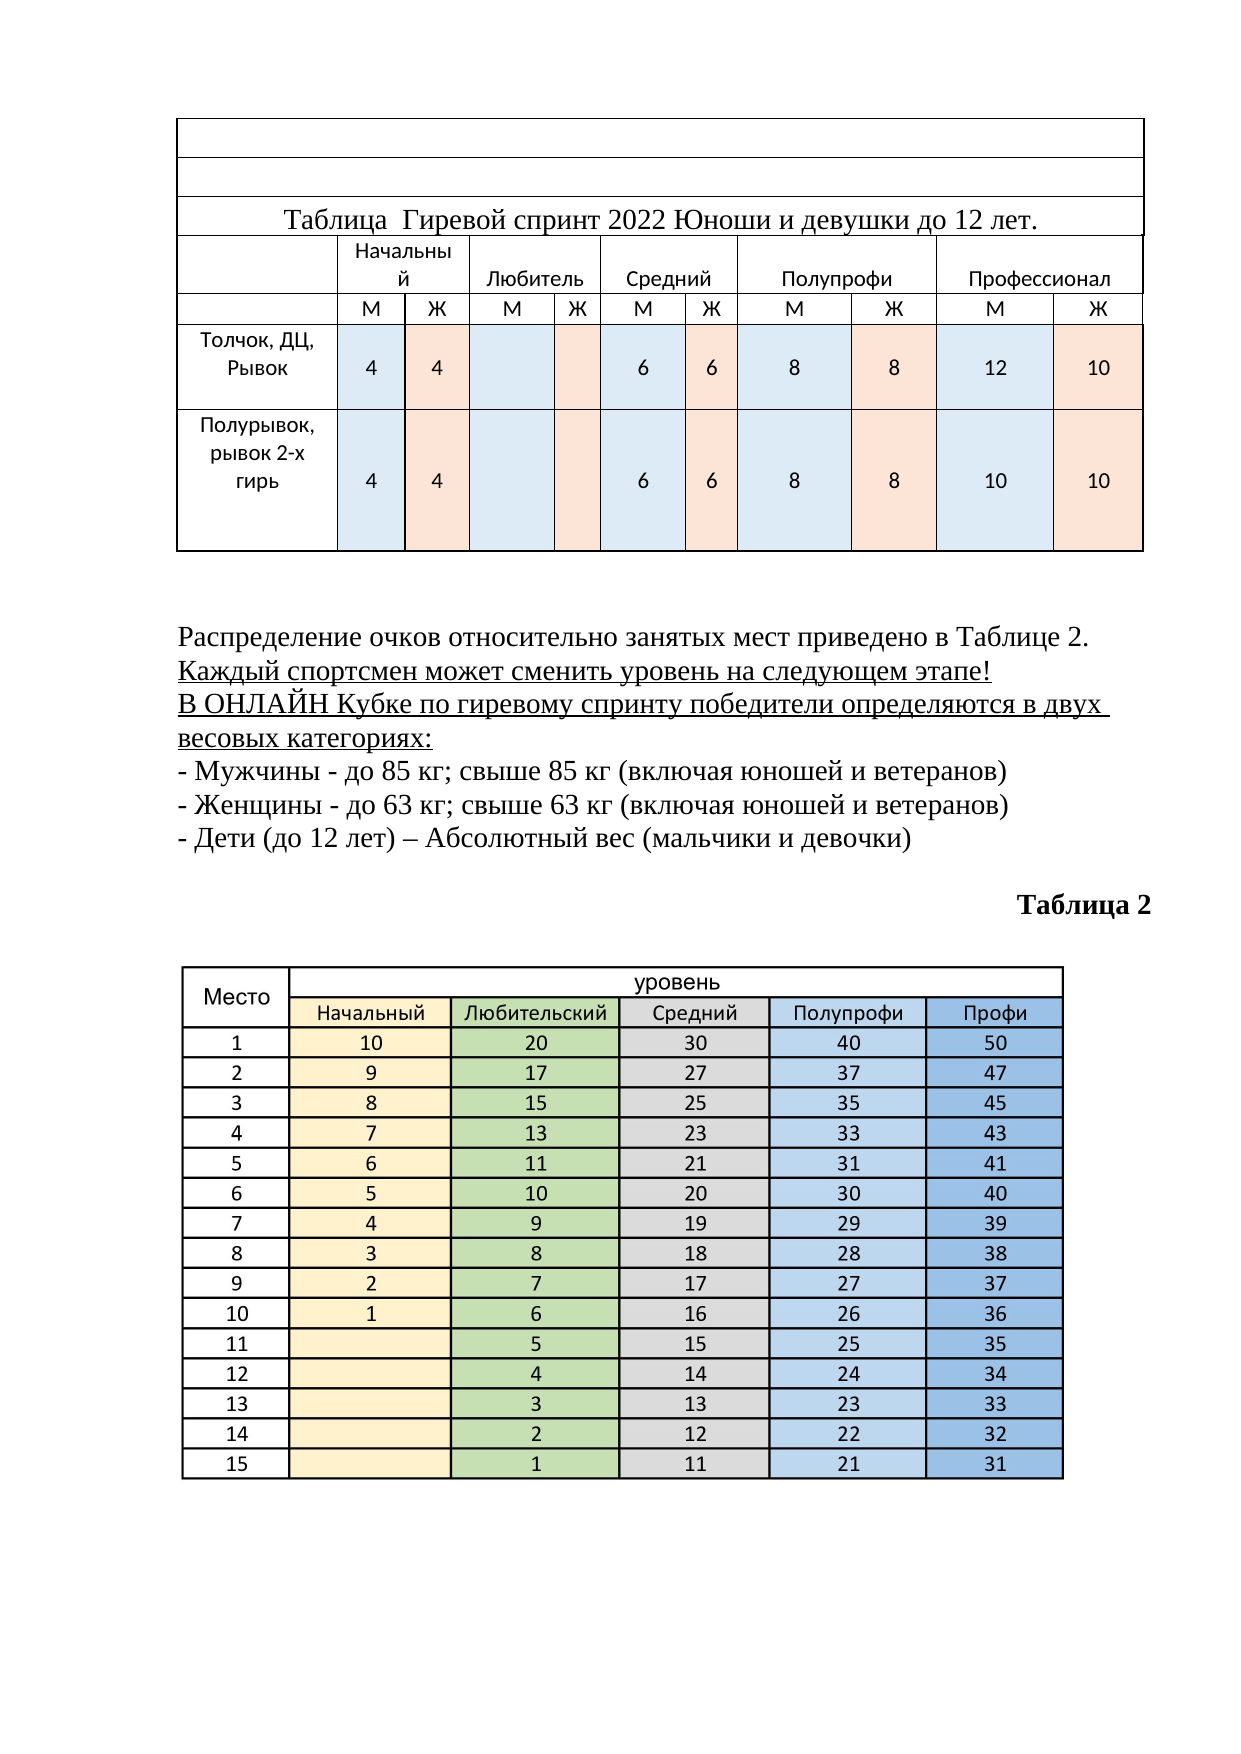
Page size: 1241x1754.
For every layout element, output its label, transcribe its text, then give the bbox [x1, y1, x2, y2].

text - Дети (до 12 лет) – Абсолютный вес (мальчики и девочки) [177, 820, 1152, 854]
table_cell 4 [338, 410, 404, 550]
table_cell 10 [937, 410, 1053, 550]
table_cell М [738, 294, 851, 324]
table_cell 10 [1054, 410, 1142, 550]
table_cell [470, 325, 554, 409]
picture [175, 960, 1066, 1486]
text - Мужчины - до 85 кг; свыше 85 кг (включая юношей и ветеранов) [177, 753, 1152, 787]
table_cell [555, 325, 600, 409]
text Таблица 2 [177, 887, 1152, 921]
table_cell [178, 294, 337, 324]
table_cell [178, 236, 337, 292]
table_cell Средний [601, 236, 737, 292]
table_cell [178, 158, 1143, 196]
table_cell 6 [601, 325, 685, 409]
table_cell Ж [686, 294, 737, 324]
table_cell 12 [937, 325, 1053, 409]
text Каждый спортсмен может сменить уровень на следующем этапе! [177, 653, 1152, 686]
text Распределение очков относительно занятых мест приведено в Таблице 2. [177, 619, 1152, 653]
table_cell Толчок, ДЦ, Рывок [178, 325, 337, 409]
table_cell Профессионал [937, 236, 1142, 292]
text - Женщины - до 63 кг; свыше 63 кг (включая юношей и ветеранов) [177, 787, 1152, 820]
table_cell Ж [1054, 294, 1142, 324]
table_cell 4 [406, 410, 469, 550]
table_cell [178, 119, 1143, 157]
table_cell М [470, 294, 554, 324]
table_cell 8 [738, 410, 851, 550]
table_cell М [937, 294, 1053, 324]
table_cell М [601, 294, 685, 324]
table_cell [470, 410, 554, 550]
table_cell [555, 410, 600, 550]
table_cell Начальный [338, 236, 469, 292]
table_cell 4 [338, 325, 404, 409]
table_cell Полурывок, рывок 2-х гирь [178, 410, 337, 550]
table_cell М [338, 294, 404, 324]
table_cell Таблица Гиревой спринт 2022 Юноши и девушки до 12 лет. [178, 197, 1143, 235]
text В ОНЛАЙН Кубке по гиревому спринту победители определяются в двух весовых категориях: [177, 686, 1152, 753]
table_cell 6 [686, 410, 737, 550]
table_cell 4 [406, 325, 469, 409]
table_cell 6 [601, 410, 685, 550]
table_cell 8 [852, 325, 936, 409]
table_cell 6 [686, 325, 737, 409]
table_cell 10 [1054, 325, 1142, 409]
table_cell Ж [852, 294, 936, 324]
table_cell 8 [738, 325, 851, 409]
table_cell 8 [852, 410, 936, 550]
table_cell Полупрофи [738, 236, 936, 292]
table_cell Любитель [470, 236, 600, 292]
table_cell Ж [555, 294, 600, 324]
table_cell Ж [406, 294, 469, 324]
